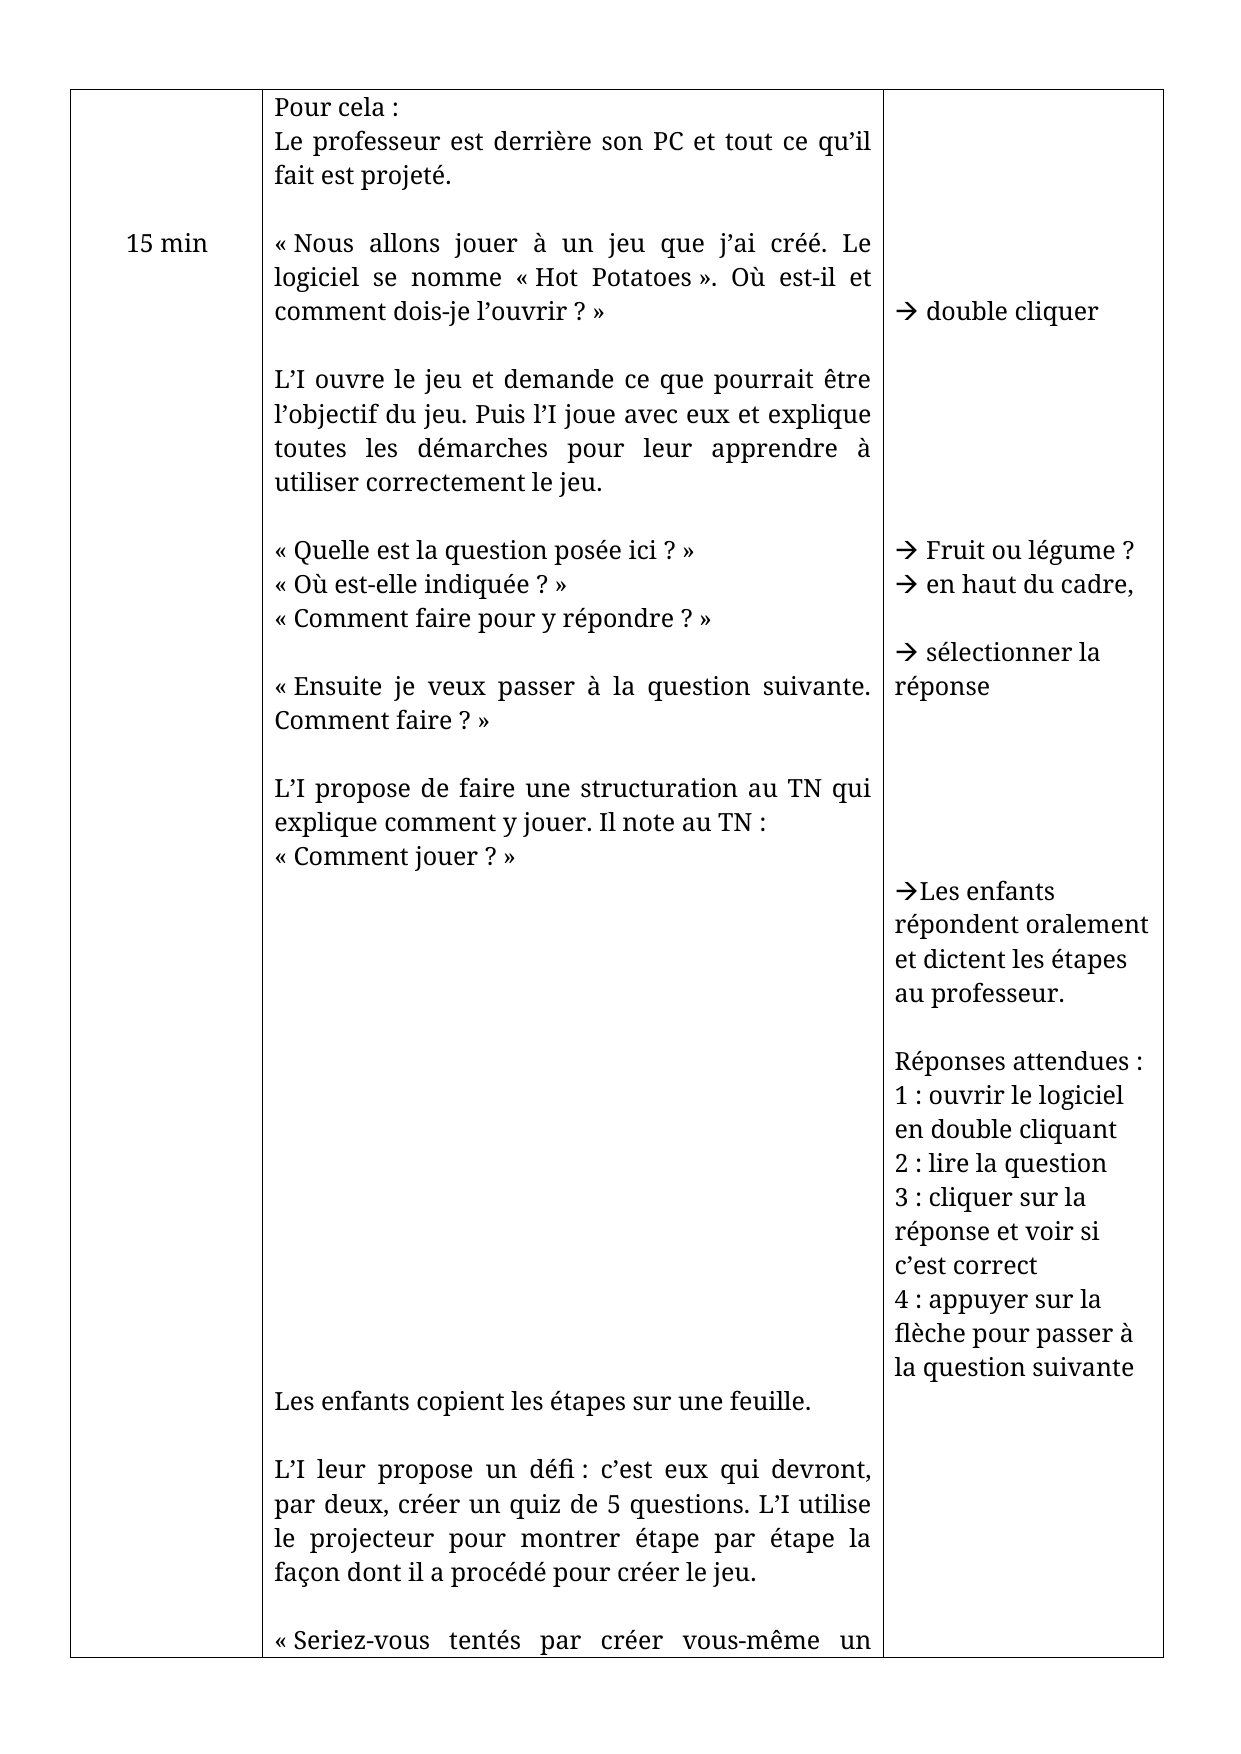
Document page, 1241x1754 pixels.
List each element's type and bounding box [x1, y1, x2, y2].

table_cell [71, 90, 262, 1657]
table_cell [263, 90, 883, 1657]
table_cell [884, 90, 1163, 1657]
